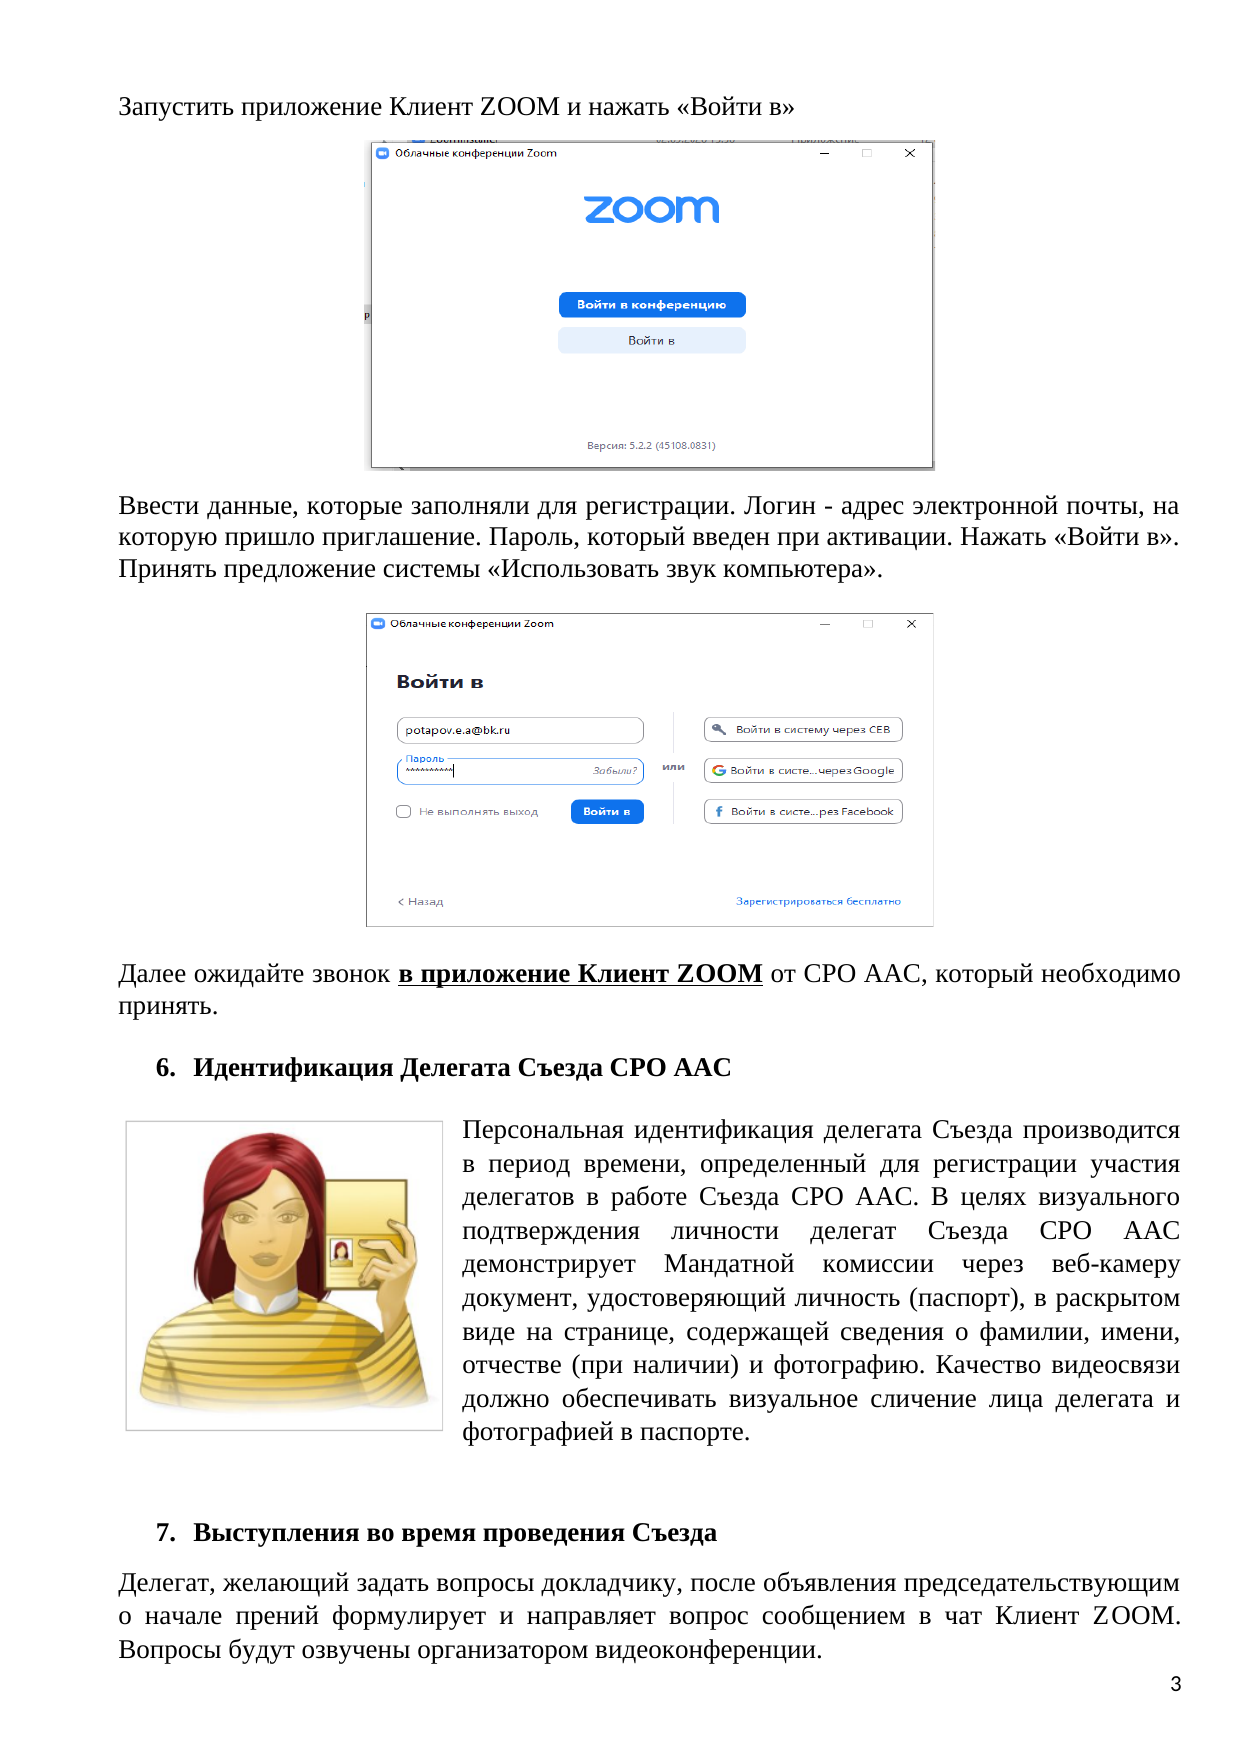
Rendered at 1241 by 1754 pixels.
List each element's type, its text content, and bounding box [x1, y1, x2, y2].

text Далее ожидайте звонок в приложение Клиент ZOOM от СРО ААС, который необходимо принять. [118, 958, 1181, 1020]
text Делегат, желающий задать вопросы докладчику, после объявления председательствующим о начале прений формулирует и направляет вопрос сообщением в чат Клиент ZOOM. Вопросы будут озвучены организатором видеоконференции. [118, 1566, 1181, 1664]
text Ввести данные, которые заполняли для регистрации. Логин - адрес электронной почты, на которую пришло приглашение. Пароль, который введен при активации. Нажать «Войти в». Принять предложение системы «Использовать звук компьютера». [118, 489, 1181, 583]
list Выступления во время проведения Съезда [156, 1516, 1181, 1547]
text Запустить приложение Клиент ZOOM и нажать «Войти в» [118, 90, 1181, 121]
picture [366, 613, 934, 927]
picture [364, 140, 936, 471]
picture [121, 1117, 448, 1438]
list Идентификация Делегата Съезда СРО ААС [156, 1051, 1181, 1082]
